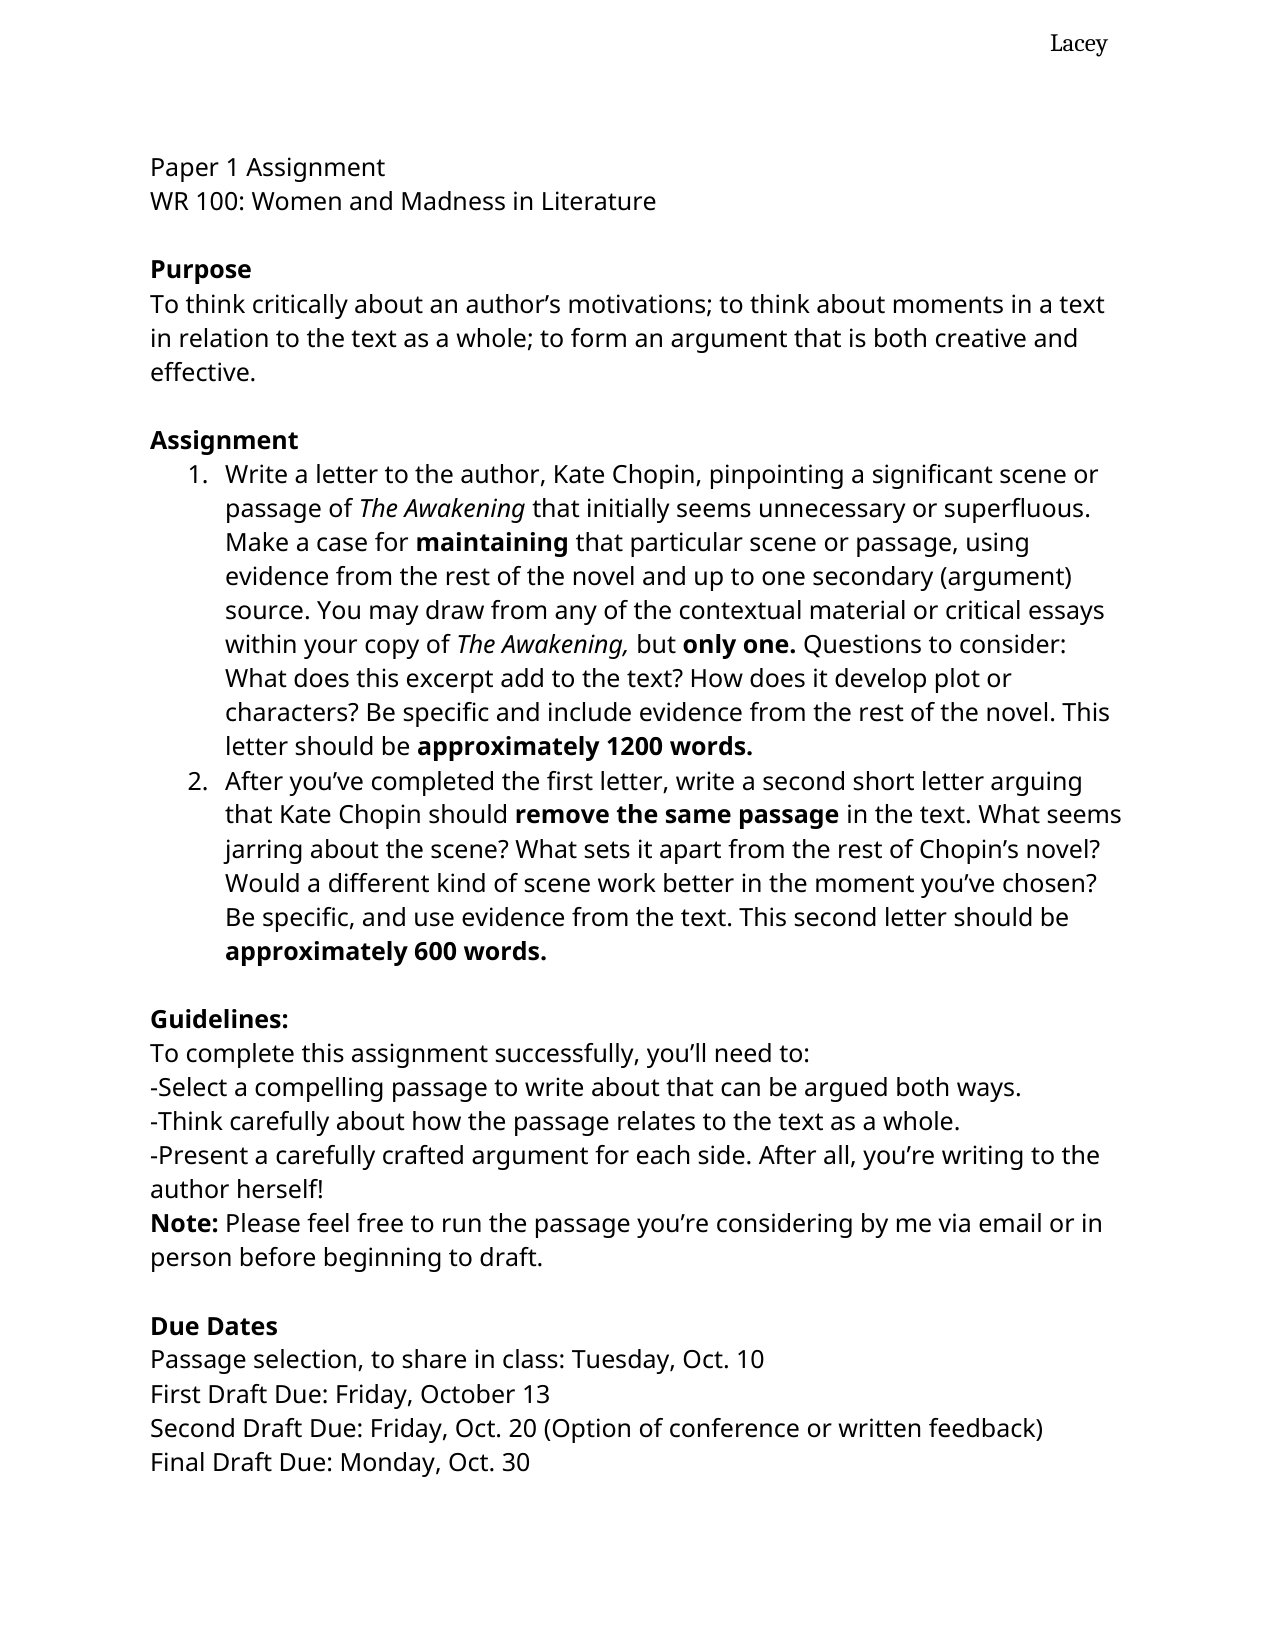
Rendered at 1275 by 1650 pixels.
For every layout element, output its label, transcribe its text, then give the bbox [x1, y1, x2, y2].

text -Think carefully about how the passage relates to the text as a whole. [150, 1104, 1125, 1138]
text -Select a compelling passage to write about that can be argued both ways. [150, 1070, 1125, 1104]
text Final Draft Due: Monday, Oct. 30 [150, 1444, 1125, 1478]
text To think critically about an author’s motivations; to think about moments in a text in relation to the text as a whole; to form an argument that is both creative and effective. [150, 286, 1125, 388]
text Guidelines: [150, 1002, 1125, 1036]
list Write a letter to the author, Kate Chopin, pinpointing a significant scene or passage of The Awakening that initially seems unnecessary or superfluous. Make a case for maintaining that particular scene or passage, using evidence from the rest of the novel and up to one secondary (argument) source. You may draw from any of the contextual material or critical essays within your copy of The Awakening, but only one. Questions to consider: What does this excerpt add to the text? How does it develop plot or characters? Be specific and include evidence from the rest of the novel. This letter should be approximately 1200 words. [187, 457, 1125, 763]
text Due Dates [150, 1308, 1125, 1342]
text Purpose [150, 252, 1125, 286]
text Paper 1 Assignment [150, 150, 1125, 184]
text Second Draft Due: Friday, Oct. 20 (Option of conference or written feedback) [150, 1410, 1125, 1444]
text First Draft Due: Friday, October 13 [150, 1376, 1125, 1410]
text Note: Please feel free to run the passage you’re considering by me via email or in person before beginning to draft. [150, 1206, 1125, 1274]
text -Present a carefully crafted argument for each side. After all, you’re writing to the author herself! [150, 1138, 1125, 1206]
text WR 100: Women and Madness in Literature [150, 184, 1125, 218]
text Assignment [150, 422, 1125, 457]
list After you’ve completed the first letter, write a second short letter arguing that Kate Chopin should remove the same passage in the text. What seems jarring about the scene? What sets it apart from the rest of Chopin’s novel? Would a different kind of scene work better in the moment you’ve chosen? Be specific, and use evidence from the text. This second letter should be approximately 600 words. [187, 763, 1125, 967]
text Passage selection, to share in class: Tuesday, Oct. 10 [150, 1342, 1125, 1376]
text To complete this assignment successfully, you’ll need to: [150, 1036, 1125, 1070]
